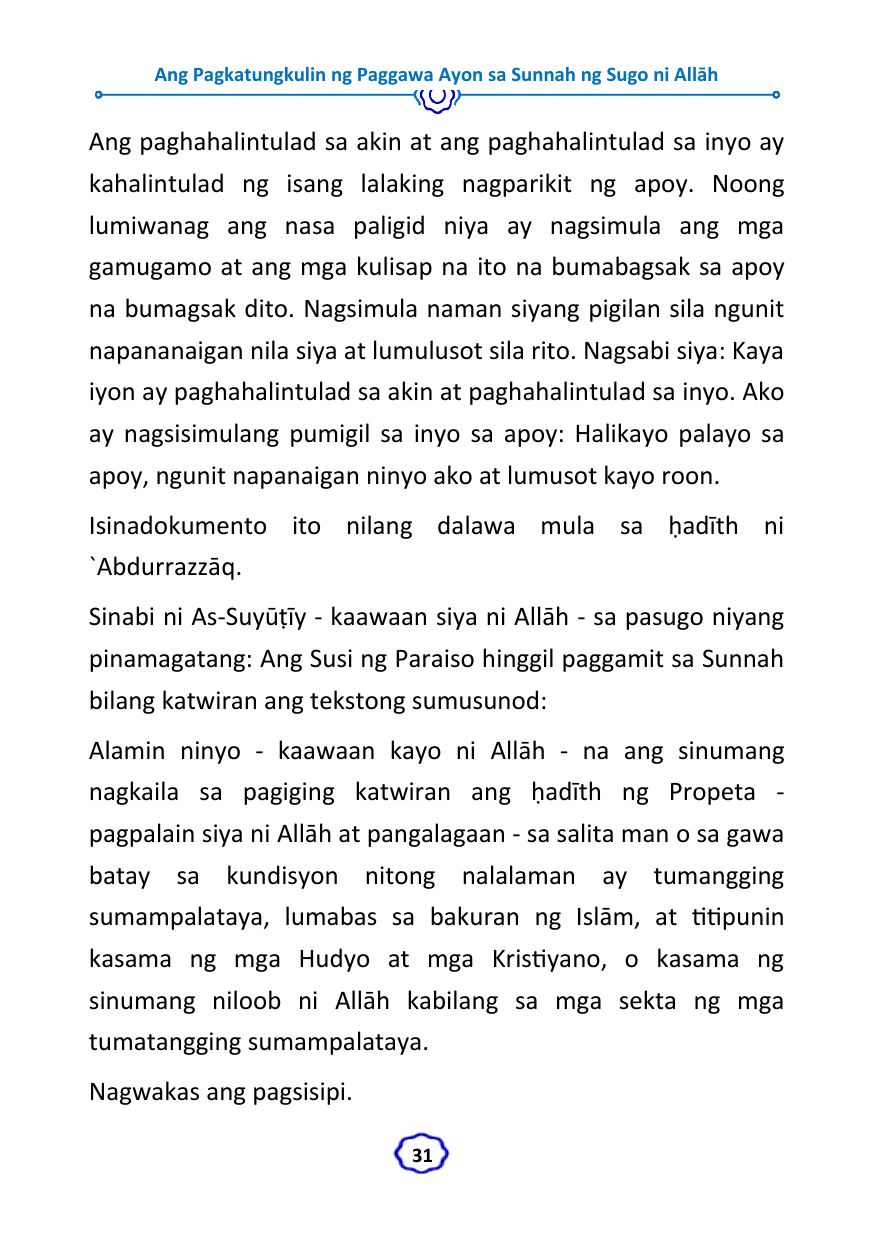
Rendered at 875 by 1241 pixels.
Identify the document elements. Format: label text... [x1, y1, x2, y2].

text Nagwakas ang pagsisipi. [89, 1067, 785, 1109]
text Isinadokumento ito nilang dalawa mula sa ḥadīth ni `Abdurrazzāq. [89, 501, 785, 584]
picture [88, 90, 786, 116]
text Ang paghahalintulad sa akin at ang paghahalintulad sa inyo ay kahalintulad ng isang lalaking nagparikit ng apoy. Noong lumiwanag ang nasa paligid niya ay nagsimula ang mga gamugamo at ang mga kulisap na ito na bumabagsak sa apoy na bumagsak dito. Nagsimula naman siyang pigilan sila ngunit napananaigan nila siya at lumulusot sila rito. Nagsabi siya: Kaya iyon ay paghahalintulad sa akin at paghahalintulad sa inyo. Ako ay nagsisimulang pumigil sa inyo sa apoy: Halikayo palayo sa apoy, ngunit napanaigan ninyo ako at lumusot kayo roon. [89, 117, 785, 492]
text Alamin ninyo - kaawaan kayo ni Allāh - na ang sinumang nagkaila sa pagiging katwiran ang ḥadīth ng Propeta - pagpalain siya ni Allāh at pangalagaan - sa salita man o sa gawa batay sa kundisyon nitong nalalaman ay tumangging sumampalataya, lumabas sa bakuran ng Islām, at titipunin kasama ng mga Hudyo at mga Kristiyano, o kasama ng sinumang niloob ni Allāh kabilang sa mga sekta ng mga tumatangging sumampalataya. [89, 726, 785, 1059]
picture [385, 1131, 459, 1177]
text Sinabi ni As-Suyūṭīy - kaawaan siya ni Allāh - sa pasugo niyang pinamagatang: Ang Susi ng Paraiso hinggil paggamit sa Sunnah bilang katwiran ang tekstong sumusunod: [89, 592, 785, 717]
